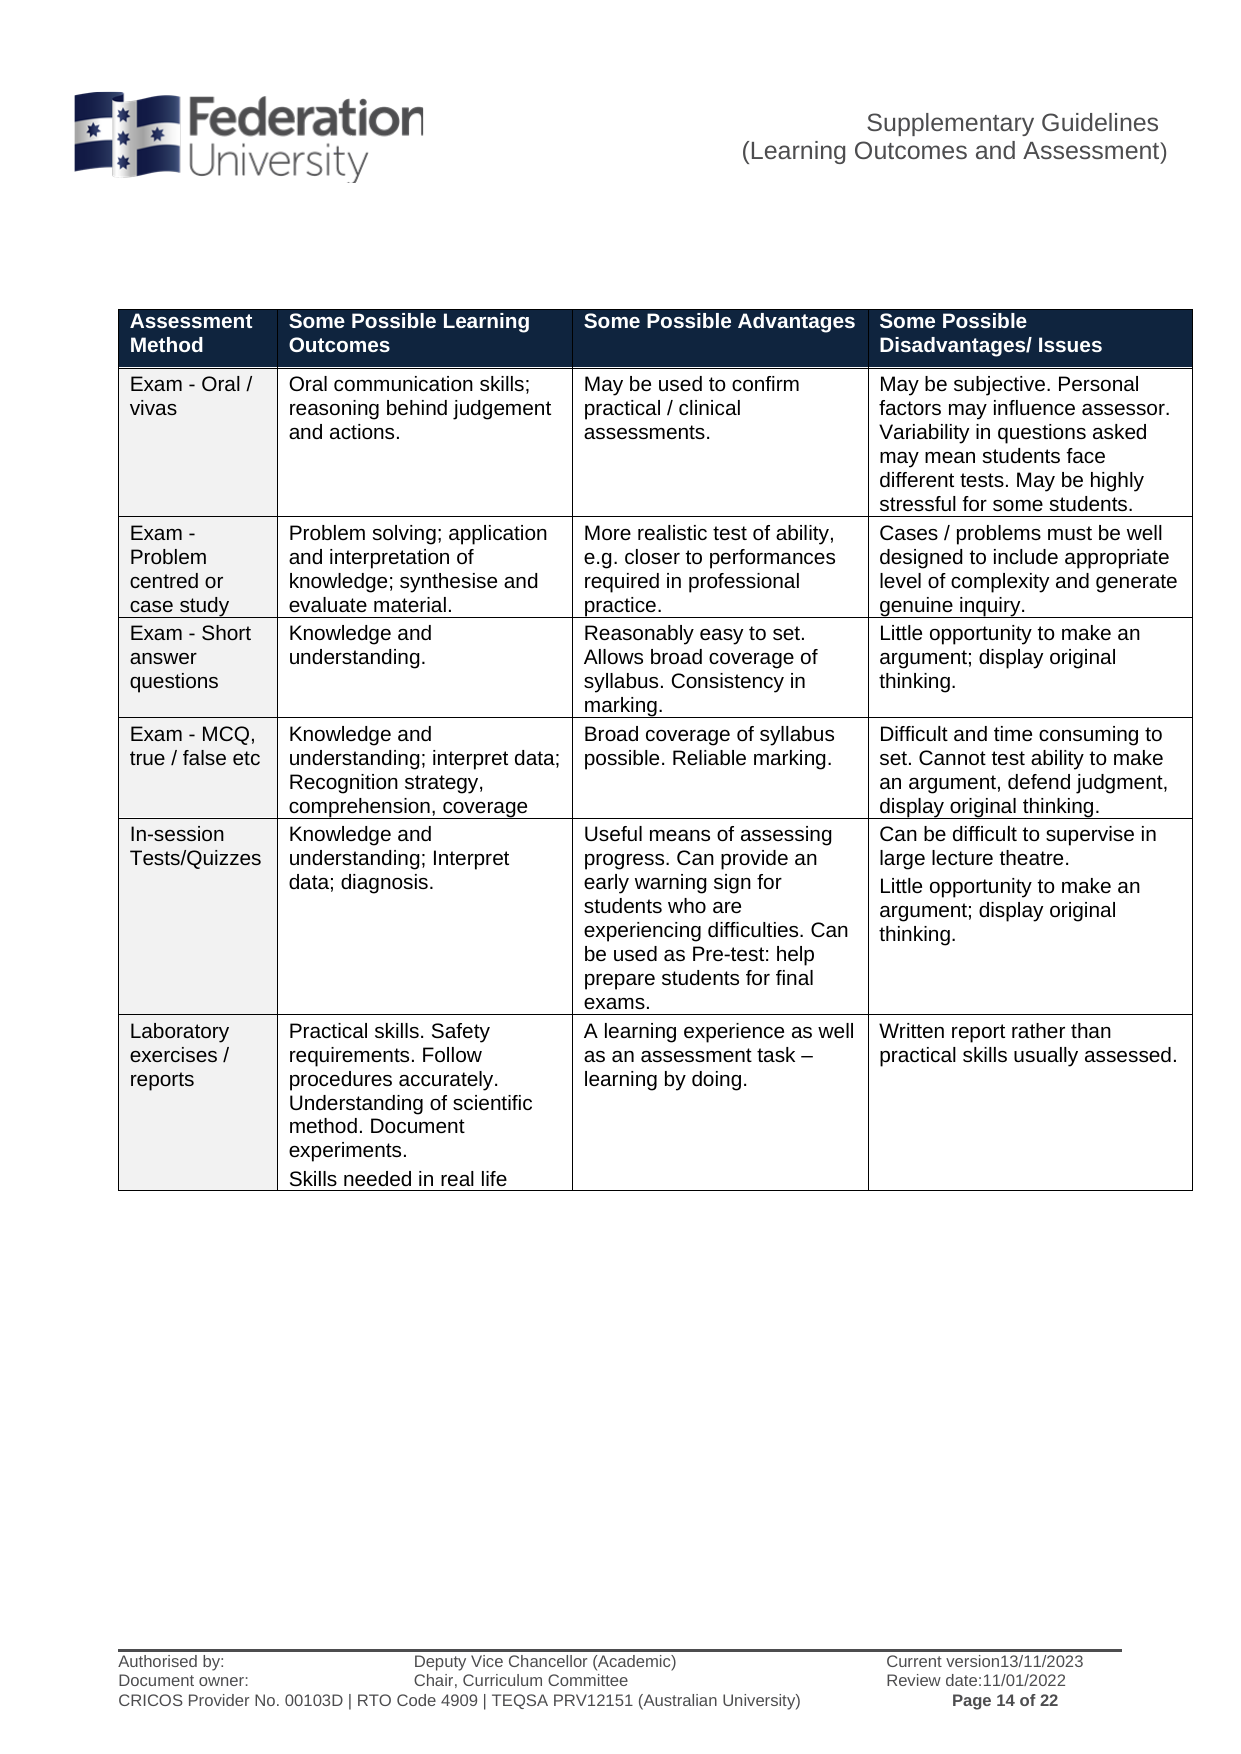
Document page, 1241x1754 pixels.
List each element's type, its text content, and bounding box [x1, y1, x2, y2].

table_cell Exam - MCQ, true / false etc [119, 718, 277, 817]
table_cell Written report rather than practical skills usually assessed. [869, 1015, 1192, 1190]
table_header Some Possible Learning Outcomes [278, 310, 572, 367]
table_cell A learning experience as well as an assessment task – learning by doing. [573, 1015, 868, 1190]
table_cell Oral communication skills; reasoning behind judgement and actions. [278, 369, 572, 516]
table_cell Knowledge and understanding; Interpret data; diagnosis. [278, 819, 572, 1014]
table_cell Cases / problems must be well designed to include appropriate level of complexity and generate genuine inquiry. [869, 517, 1192, 616]
table_cell Broad coverage of syllabus possible. Reliable marking. [573, 718, 868, 817]
table_cell Exam - Problem centred or case study [119, 517, 277, 616]
table_cell May be used to confirm practical / clinical assessments. [573, 369, 868, 516]
table_cell Practical skills. Safety requirements. Follow procedures accurately. Understanding of scientific method. Document experiments. Skills needed in real life [278, 1015, 572, 1190]
table_cell Laboratory exercises / reports [119, 1015, 277, 1190]
table_cell Knowledge and understanding; interpret data; Recognition strategy, comprehension, coverage [278, 718, 572, 817]
table_header Some Possible Disadvantages/ Issues [869, 310, 1192, 367]
table_cell More realistic test of ability, e.g. closer to performances required in professional practice. [573, 517, 868, 616]
picture [73, 91, 423, 182]
table_cell Reasonably easy to set. Allows broad coverage of syllabus. Consistency in marking. [573, 618, 868, 717]
table_cell Problem solving; application and interpretation of knowledge; synthesise and evaluate material. [278, 517, 572, 616]
table_cell Exam - Oral / vivas [119, 369, 277, 516]
table_cell May be subjective. Personal factors may influence assessor. Variability in questions asked may mean students face different tests. May be highly stressful for some students. [869, 369, 1192, 516]
table_cell Difficult and time consuming to set. Cannot test ability to make an argument, defend judgment, display original thinking. [869, 718, 1192, 817]
table_cell Knowledge and understanding. [278, 618, 572, 717]
table_cell In-session Tests/Quizzes [119, 819, 277, 1014]
table_header Some Possible Advantages [573, 310, 868, 367]
table_header Assessment Method [119, 310, 277, 367]
table_cell Can be difficult to supervise in large lecture theatre. Little opportunity to make an argument; display original thinking. [869, 819, 1192, 1014]
table_cell Exam - Short answer questions [119, 618, 277, 717]
table_cell Useful means of assessing progress. Can provide an early warning sign for students who are experiencing difficulties. Can be used as Pre-test: help prepare students for final exams. [573, 819, 868, 1014]
table_cell Little opportunity to make an argument; display original thinking. [869, 618, 1192, 717]
